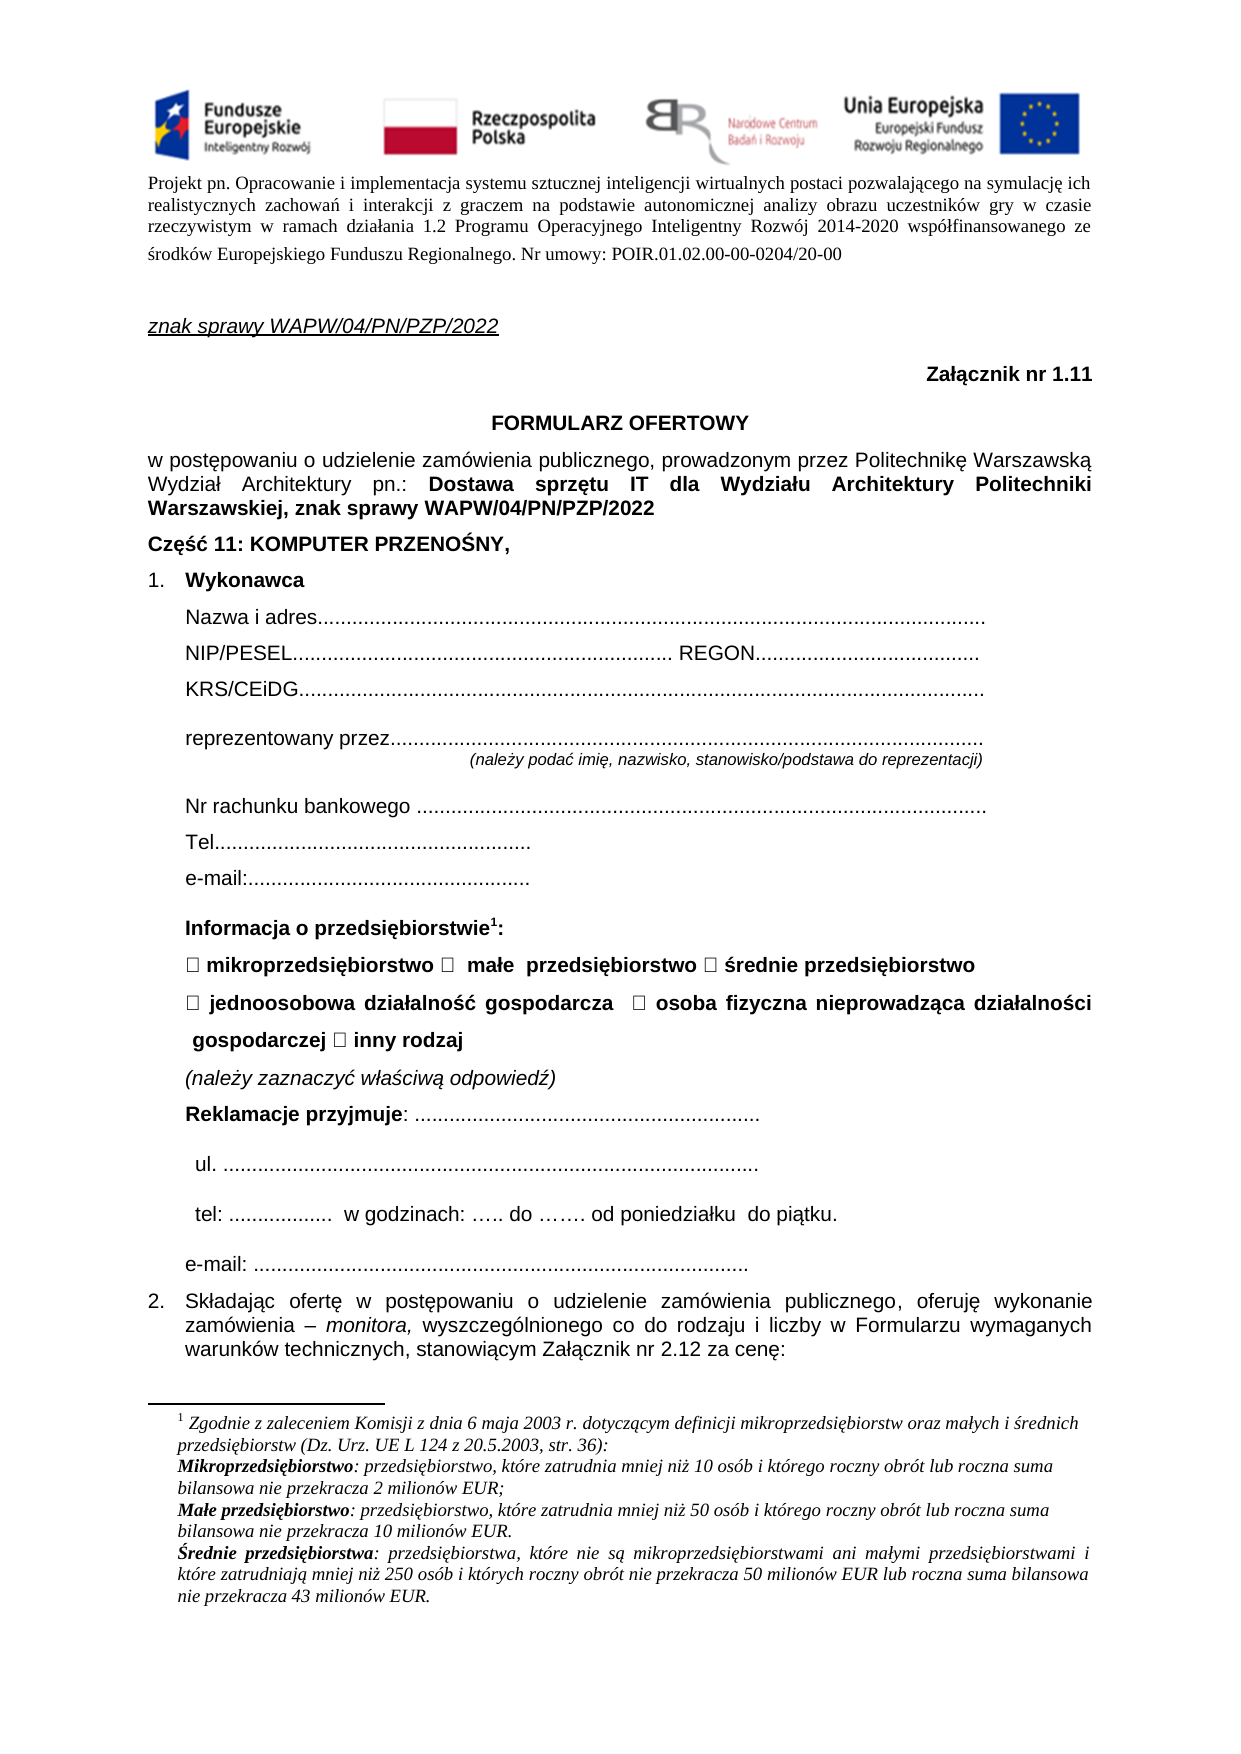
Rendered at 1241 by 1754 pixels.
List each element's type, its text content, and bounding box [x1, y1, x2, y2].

text Część 11: KOMPUTER PRZENOŚNY, [148, 532, 1093, 556]
text e-mail: ...................................................................................... [185, 1238, 1093, 1276]
text  mikroprzedsiębiorstwo  małe przedsiębiorstwo  średnie przedsiębiorstwo [185, 939, 1093, 977]
text ul. ............................................................................................. [148, 1138, 1093, 1176]
text w postępowaniu o udzielenie zamówienia publicznego, prowadzonym przez Politechnikę Warszawską Wydział Architektury pn.: Dostawa sprzętu IT dla Wydziału Architektury Politechniki Warszawskiej, znak sprawy WAPW/04/PN/PZP/2022 [148, 447, 1093, 519]
text Nazwa i adres.................................................................................................................... [185, 605, 1093, 629]
text (należy podać imię, nazwisko, stanowisko/podstawa do reprezentacji) [148, 750, 1093, 769]
text tel: .................. w godzinach: ….. do ……. od poniedziałku do piątku. [195, 1188, 1093, 1226]
text e-mail:................................................. [185, 866, 1093, 890]
picture [148, 73, 1092, 173]
text NIP/PESEL.................................................................. REGON....................................... [185, 641, 1093, 664]
text 2. Składając ofertę w postępowaniu o udzielenie zamówienia publicznego, oferuję wykonanie zamówienia – monitora, wyszczególnionego co do rodzaju i liczby w Formularzu wymaganych warunków technicznych, stanowiącym Załącznik nr 2.12 za cenę: [148, 1288, 1093, 1360]
text KRS/CEiDG....................................................................................................................... [185, 677, 1093, 701]
title Załącznik nr 1.11 [148, 361, 1093, 385]
text Informacja o przedsiębiorstwie: [185, 902, 1093, 939]
text (należy zaznaczyć właściwą odpowiedź) [185, 1052, 1093, 1089]
list Wykonawca [148, 568, 1093, 592]
title FORMULARZ OFERTOWY [148, 397, 1093, 435]
text  jednoosobowa działalność gospodarcza  osoba fizyczna nieprowadząca działalności gospodarczej  inny rodzaj [185, 977, 1093, 1052]
text Nr rachunku bankowego ................................................................................................... [185, 794, 1093, 818]
text Tel....................................................... [185, 830, 1093, 854]
text Reklamacje przyjmuje: ............................................................ [185, 1102, 1093, 1126]
text reprezentowany przez....................................................................................................... [185, 712, 1092, 750]
